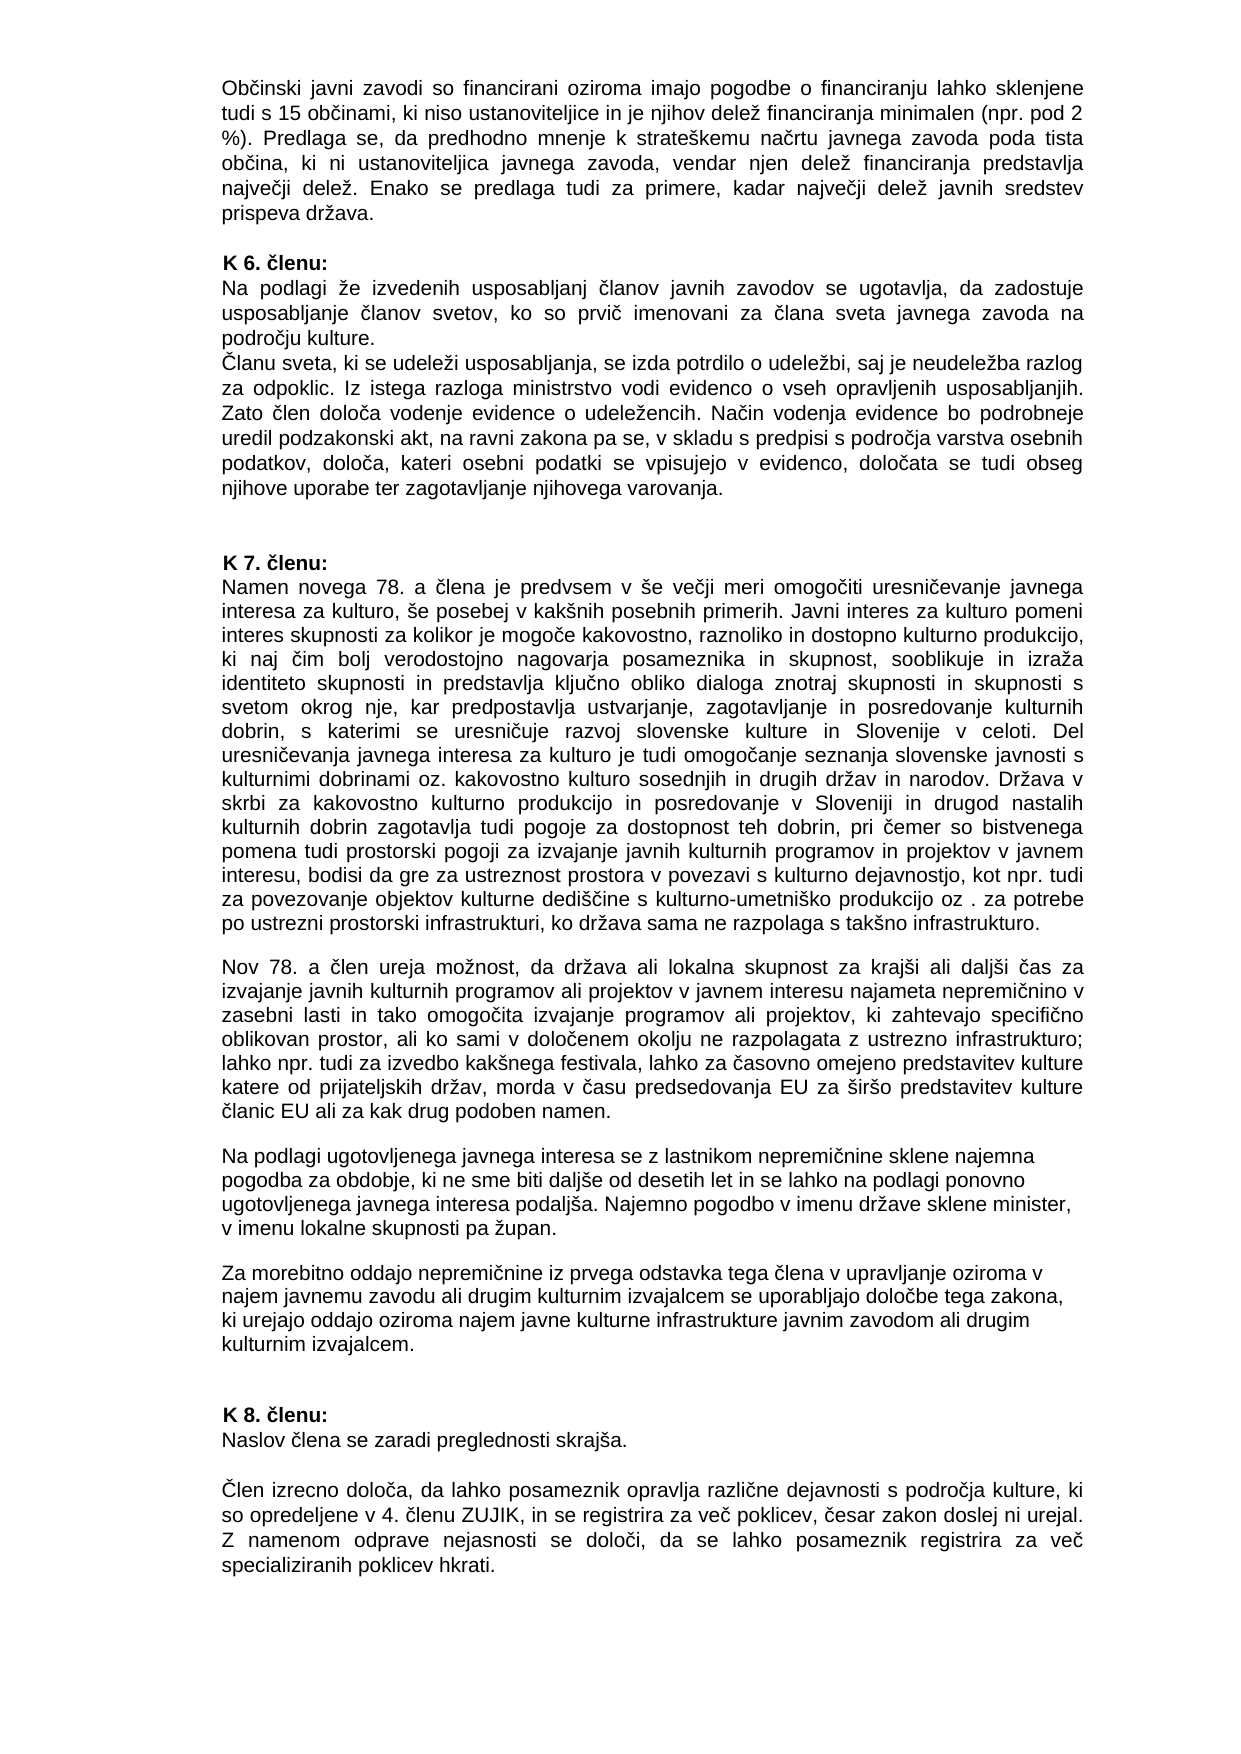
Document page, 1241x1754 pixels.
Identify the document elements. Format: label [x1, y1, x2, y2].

table_cell [136, 75, 1096, 1602]
